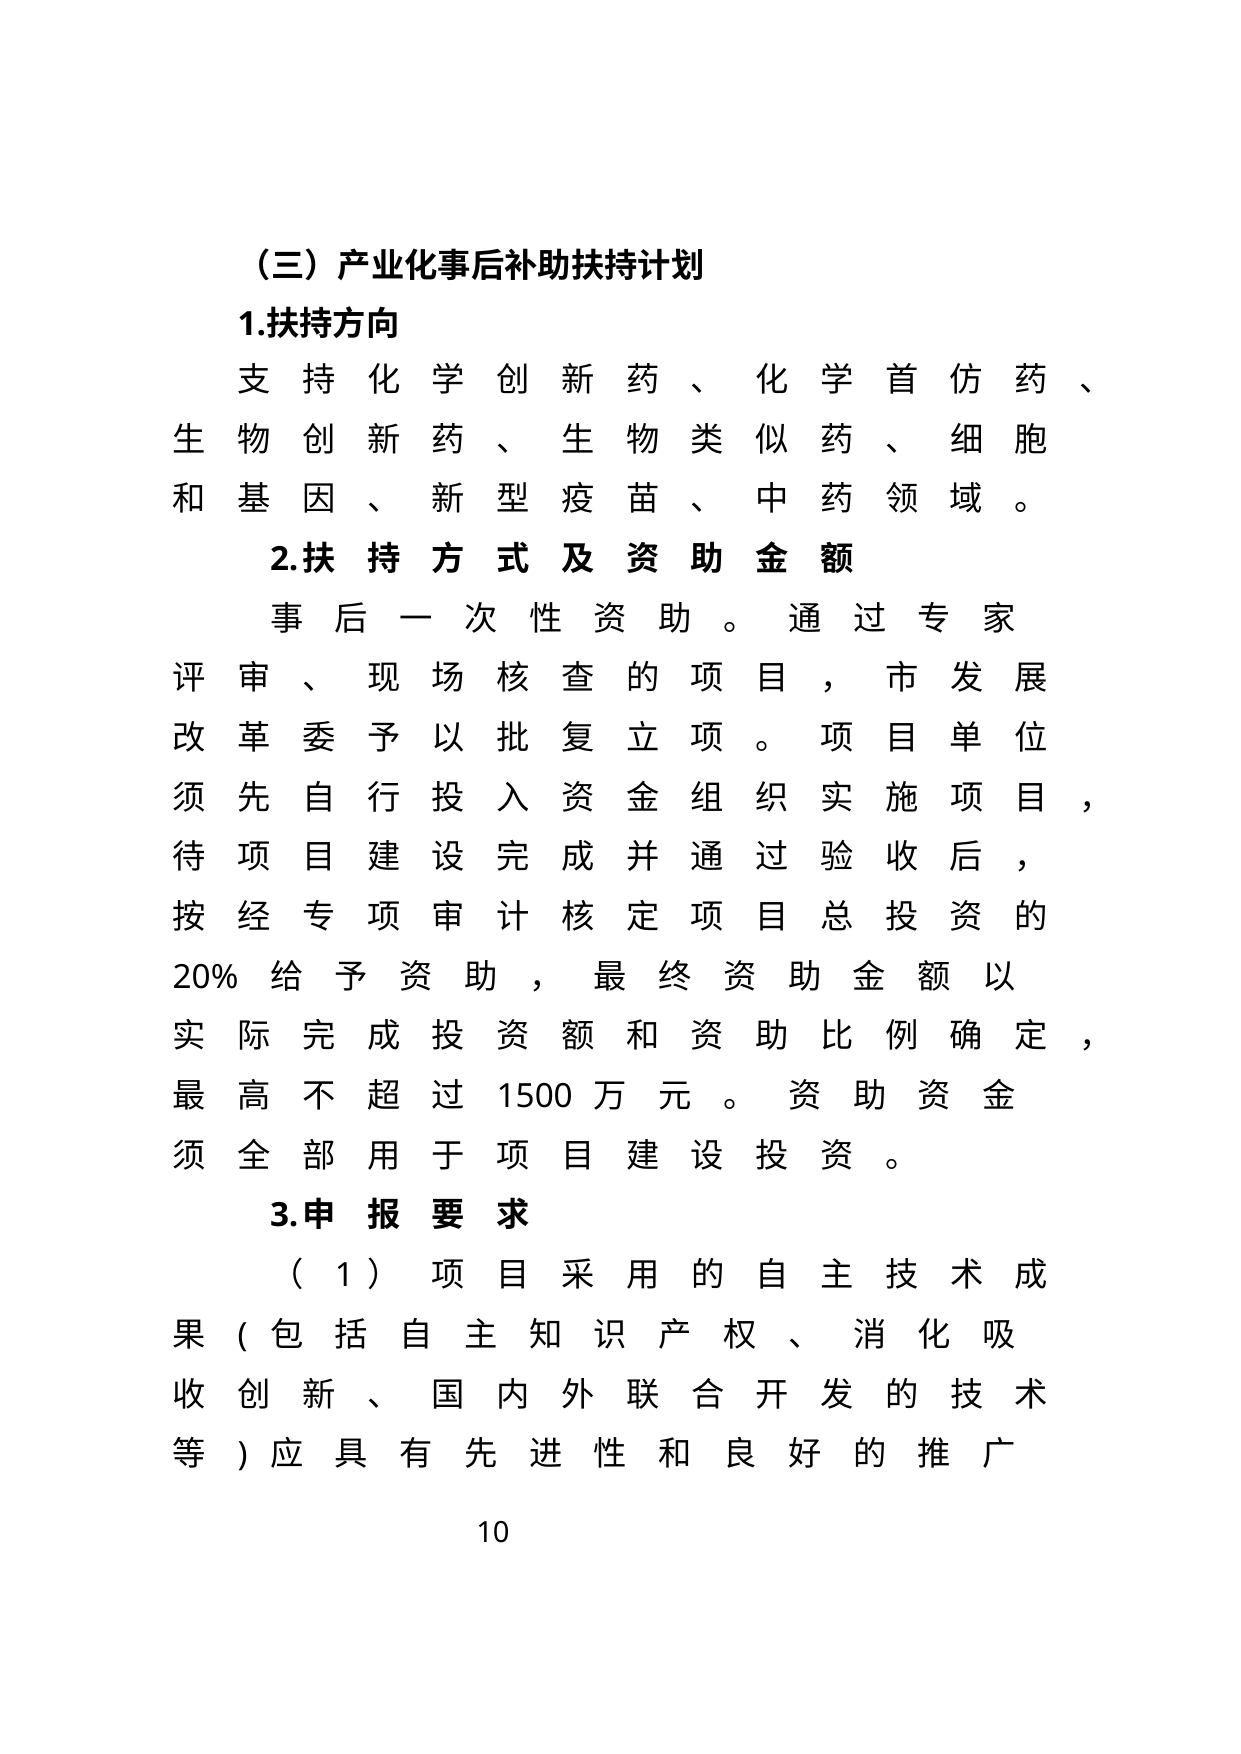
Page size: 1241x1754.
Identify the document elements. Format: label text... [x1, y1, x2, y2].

text 3.申报要求 [172, 1183, 1079, 1242]
text 事后一次性资助。通过专家评审、现场核查的项目，市发展改革委予以批复立项。项目单位须先自行投入资金组织实施项目，待项目建设完成并通过验收后，按经专项审计核定项目总投资的20%给予资助，最终资助金额以实际完成投资额和资助比例确定，最高不超过1500万元。资助资金须全部用于项目建设投资。 [172, 586, 1079, 1183]
text 1.扶持方向 [172, 289, 1079, 347]
list 产业化事后补助扶持计划 [172, 230, 1079, 289]
text 2.扶持方式及资助金额 [172, 526, 1079, 586]
text 支持化学创新药、化学首仿药、生物创新药、生物类似药、细胞和基因、新型疫苗、中药领域。 [172, 347, 1079, 526]
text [172, 1242, 1079, 1481]
